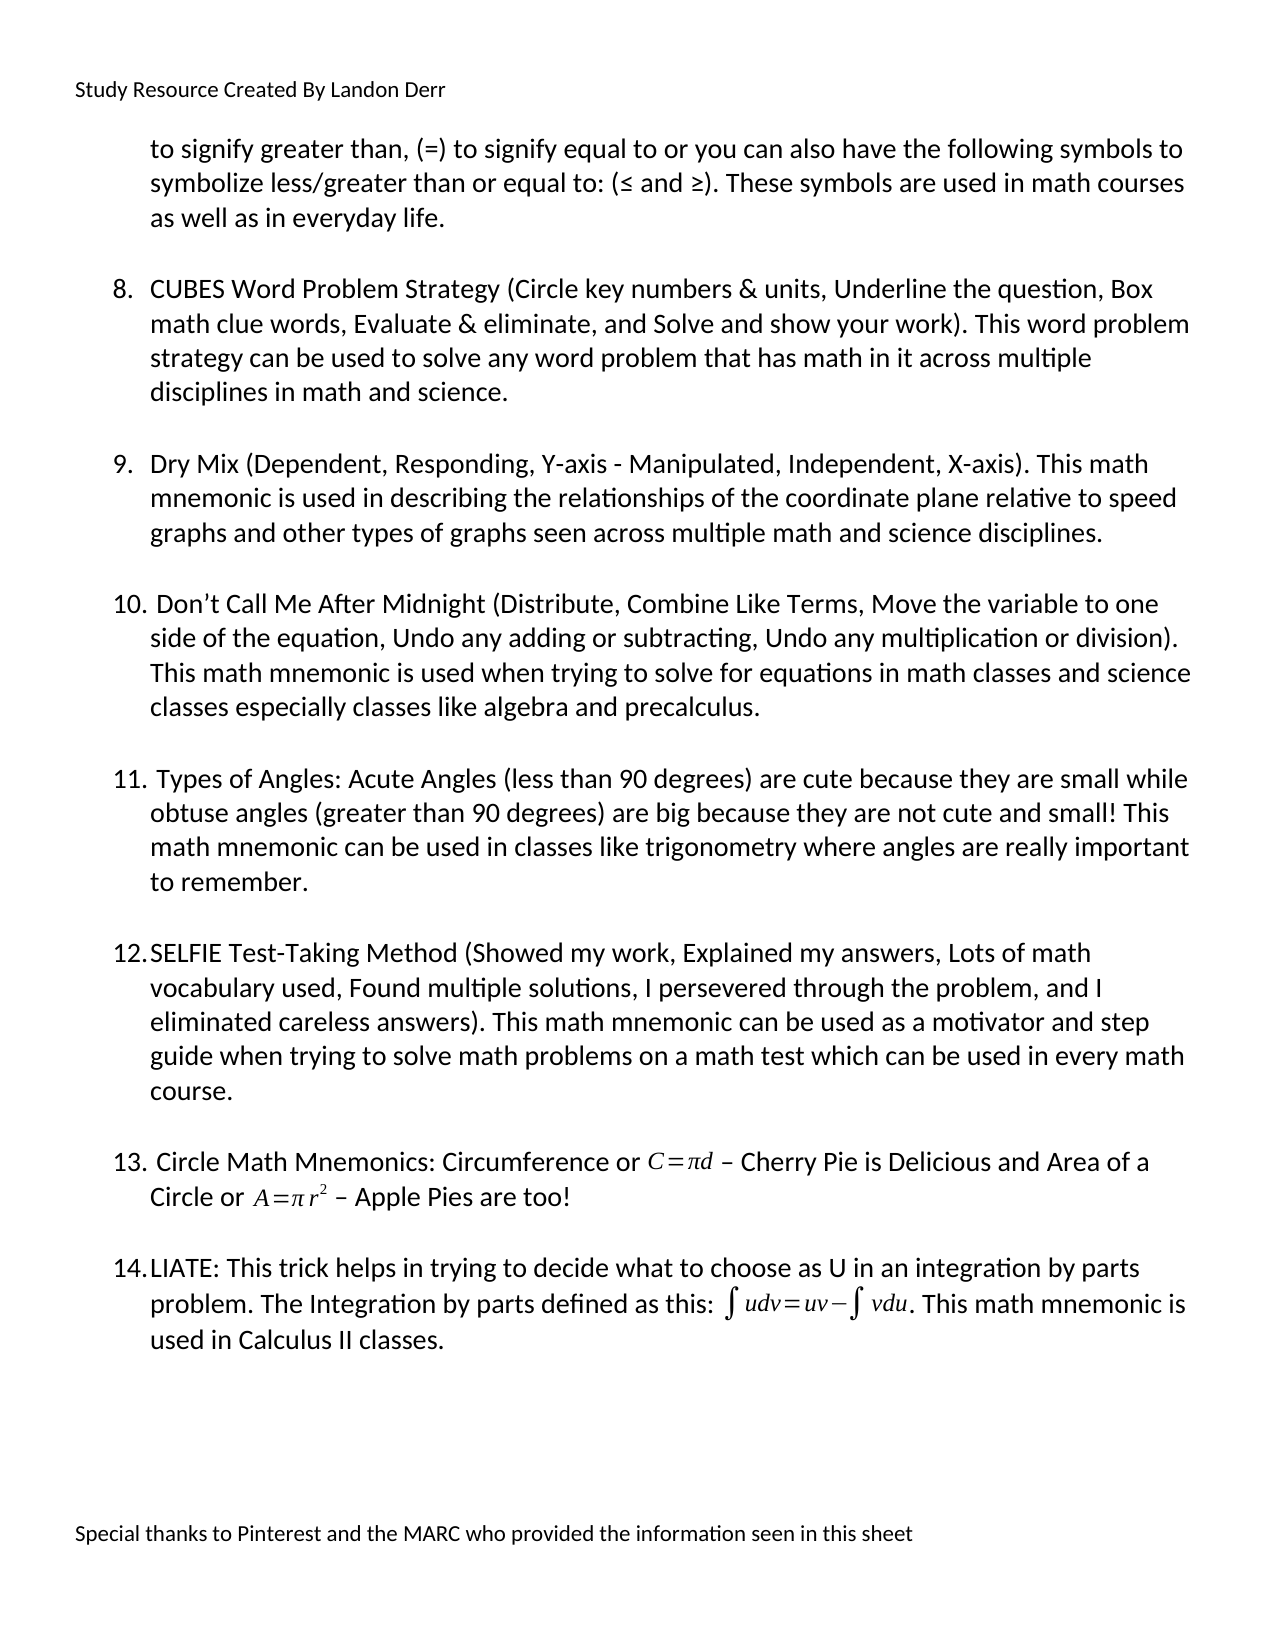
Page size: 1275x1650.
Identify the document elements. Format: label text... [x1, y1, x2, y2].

list Don’t Call Me After Midnight (Distribute, Combine Like Terms, Move the variable to one side of the equation, Undo any adding or subtracting, Undo any multiplication or division). This math mnemonic is used when trying to solve for equations in math classes and science classes especially classes like algebra and precalculus. [112, 586, 1200, 723]
list Dry Mix (Dependent, Responding, Y-axis - Manipulated, Independent, X-axis). This math mnemonic is used in describing the relationships of the coordinate plane relative to speed graphs and other types of graphs seen across multiple math and science disciplines. [112, 446, 1200, 549]
list LIATE: This trick helps in trying to decide what to choose as U in an integration by parts problem. The Integration by parts defined as this: . This math mnemonic is used in Calculus II classes. [112, 1250, 1200, 1356]
list Types of Angles: Acute Angles (less than 90 degrees) are cute because they are small while obtuse angles (greater than 90 degrees) are big because they are not cute and small! This math mnemonic can be used in classes like trigonometry where angles are really important to remember. [112, 761, 1200, 898]
list CUBES Word Problem Strategy (Circle key numbers & units, Underline the question, Box math clue words, Evaluate & eliminate, and Solve and show your work). This word problem strategy can be used to solve any word problem that has math in it across multiple disciplines in math and science. [112, 271, 1200, 409]
list Circle Math Mnemonics: Circumference or – Cherry Pie is Delicious and Area of a Circle or – Apple Pies are too! [112, 1144, 1200, 1213]
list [112, 131, 1200, 234]
list SELFIE Test-Taking Method (Showed my work, Explained my answers, Lots of math vocabulary used, Found multiple solutions, I persevered through the problem, and I eliminated careless answers). This math mnemonic can be used as a motivator and step guide when trying to solve math problems on a math test which can be used in every math course. [112, 935, 1200, 1107]
